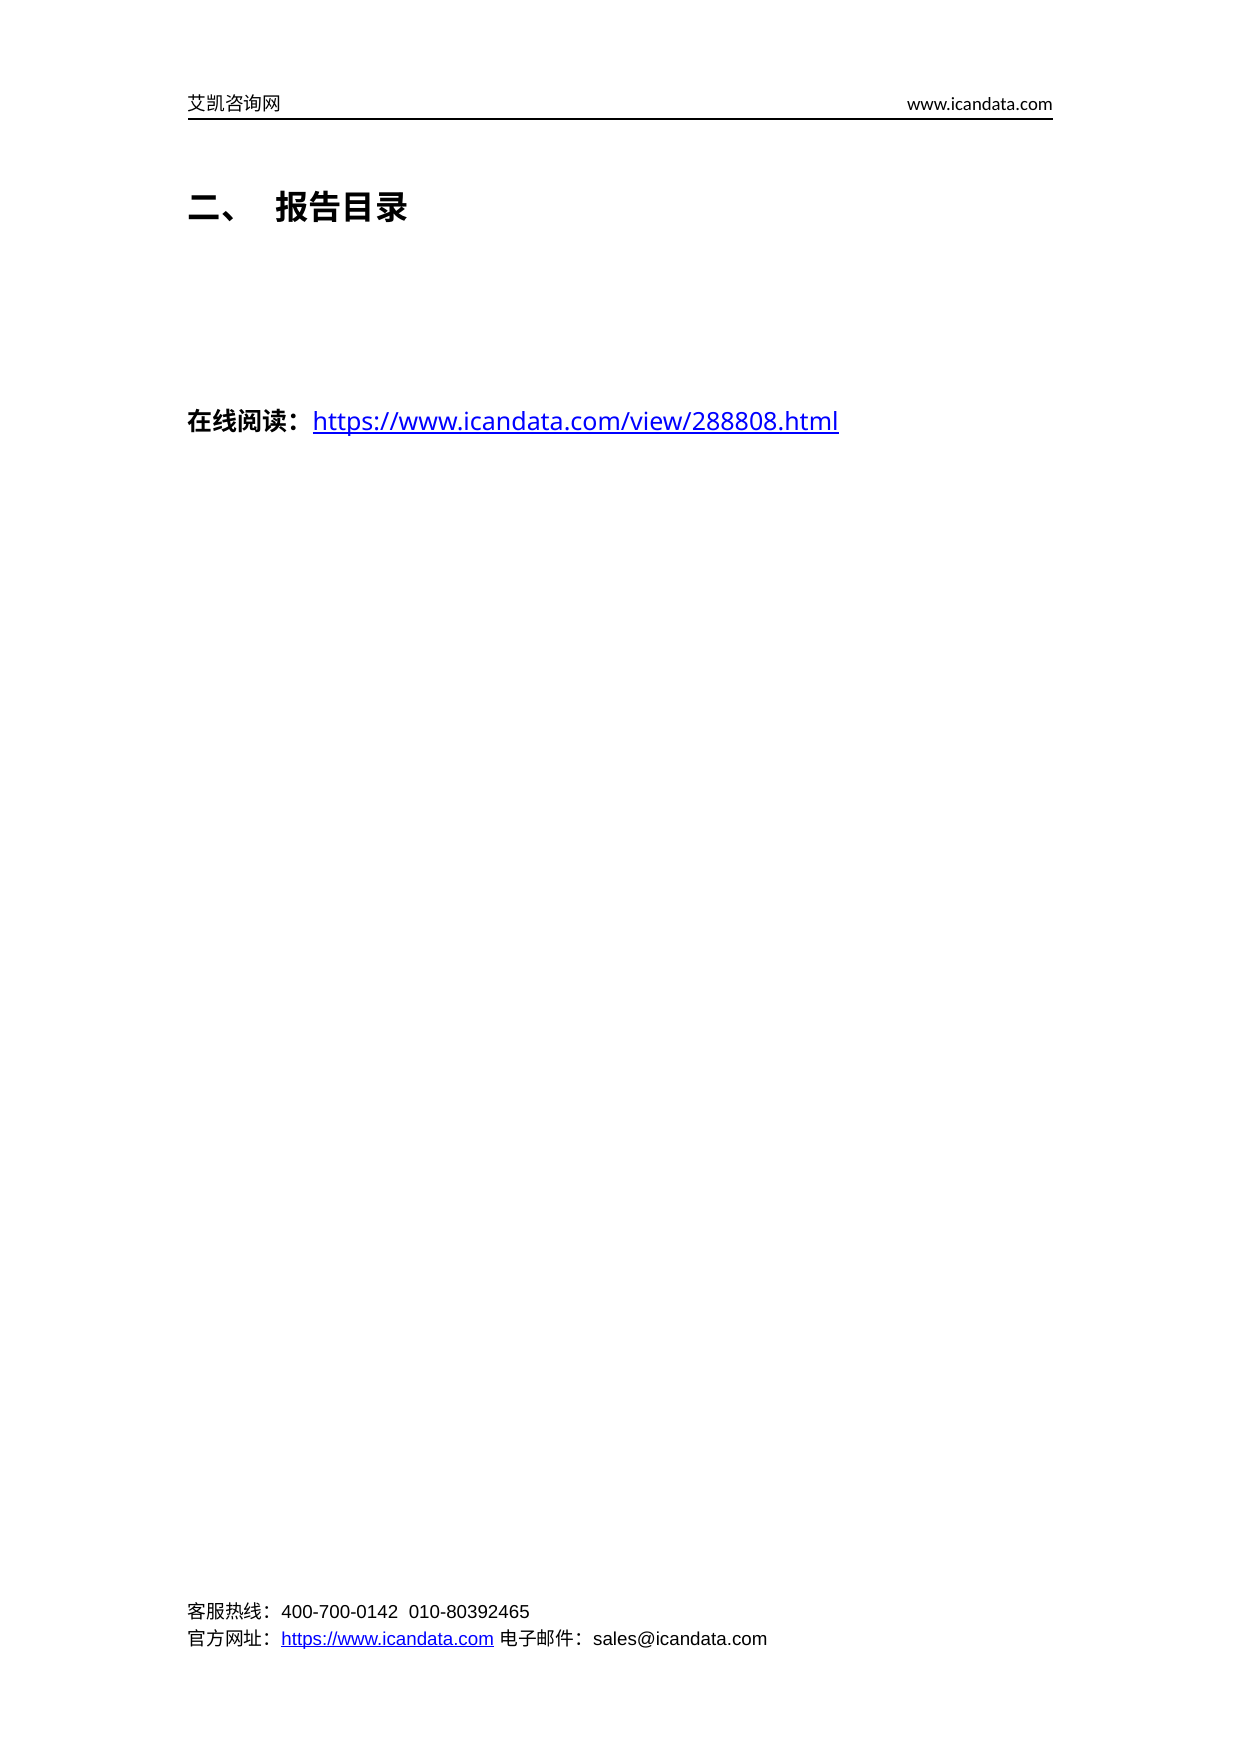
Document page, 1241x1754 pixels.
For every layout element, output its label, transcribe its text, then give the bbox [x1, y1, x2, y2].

subtitle 报告目录 [187, 172, 1053, 237]
text 在线阅读：https://www.icandata.com/view/288808.html [187, 387, 1053, 452]
